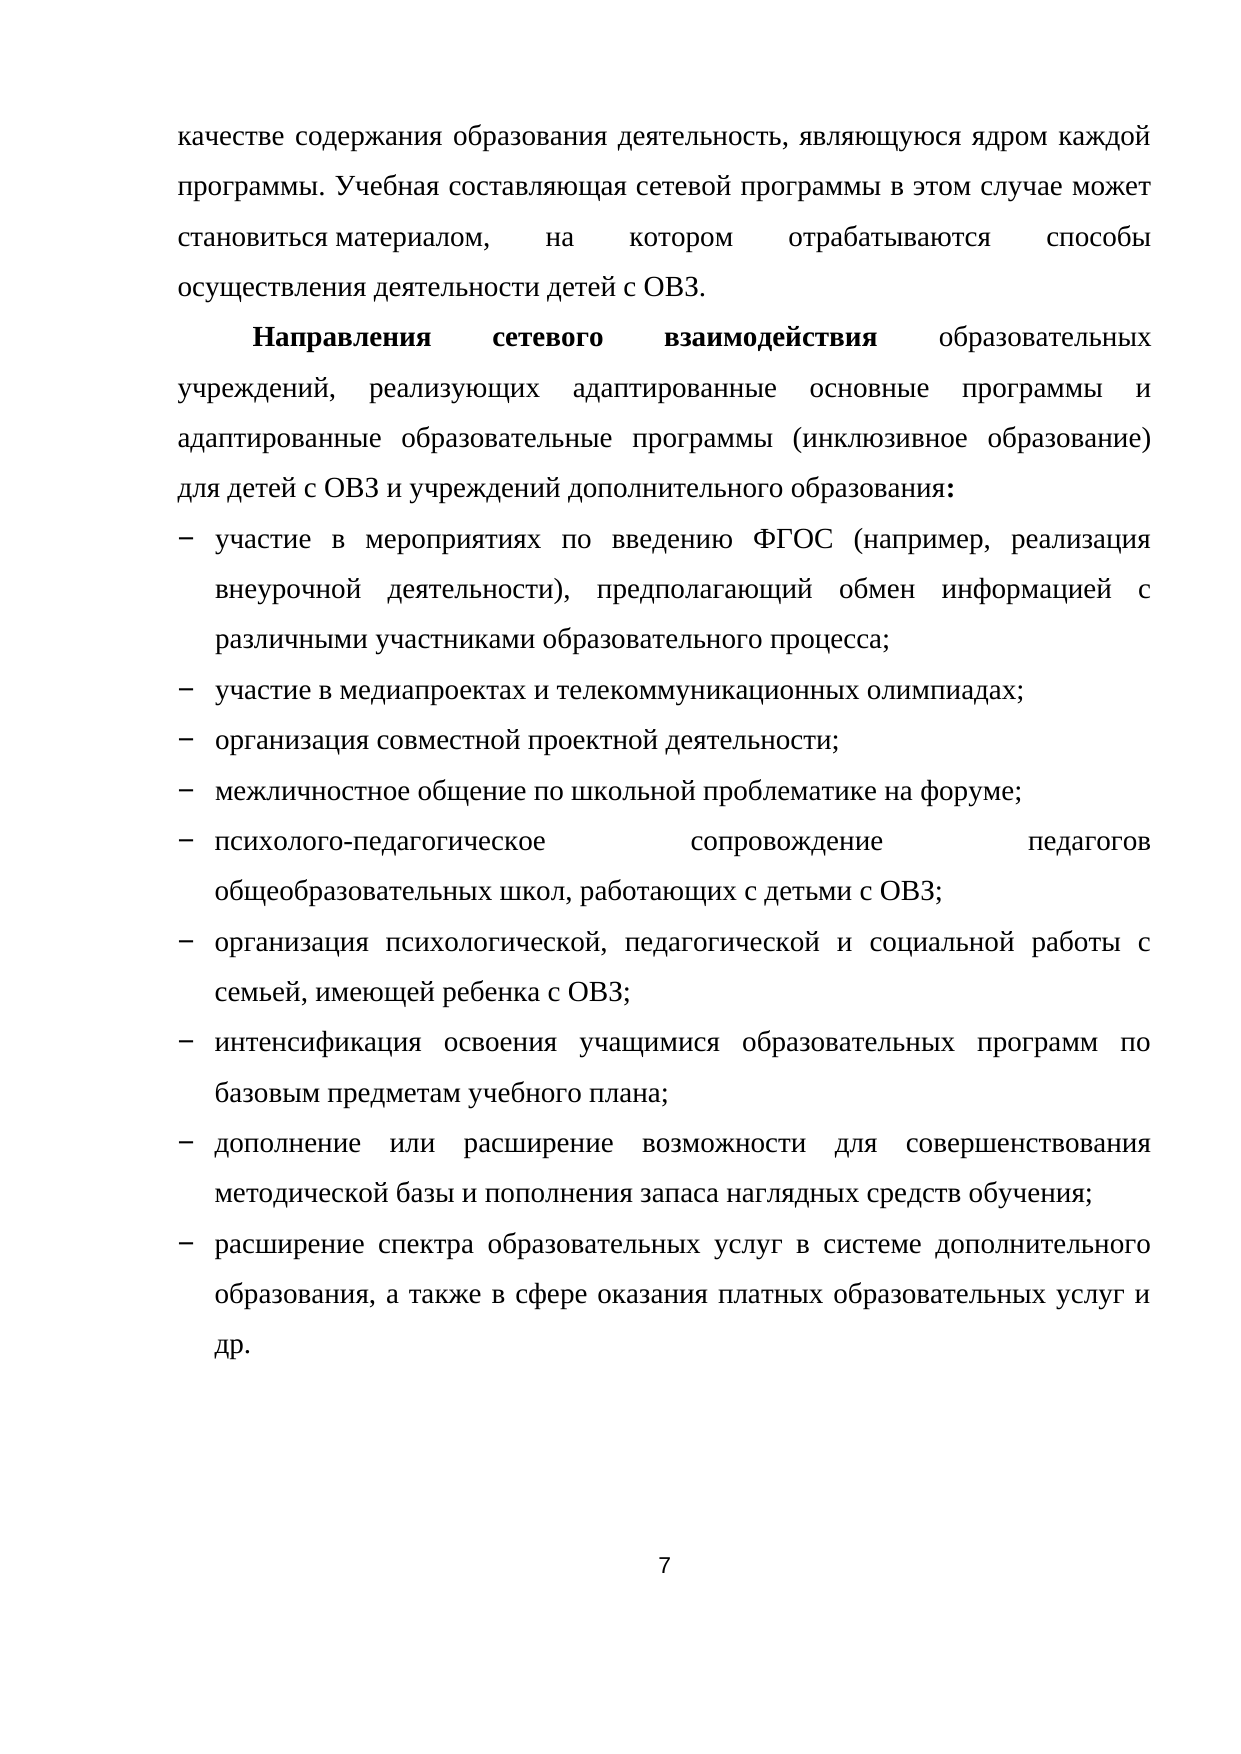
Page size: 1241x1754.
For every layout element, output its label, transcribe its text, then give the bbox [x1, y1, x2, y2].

text Направления сетевого взаимодействия образовательных учреждений, реализующих адаптированные основные программы и адаптированные образовательные программы (инклюзивное образование) для детей с ОВЗ и учреждений дополнительного образования: [177, 319, 1152, 504]
list организация психологической, педагогической и социальной работы с семьей, имеющей ребенка с ОВЗ; [177, 924, 1152, 1008]
list интенсификация освоения учащимися образовательных программ по базовым предметам учебного плана; [177, 1024, 1152, 1108]
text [177, 118, 1152, 303]
list психолого-педагогическое сопровождение педагогов общеобразовательных школ, работающих с детьми с ОВЗ; [177, 823, 1152, 907]
list расширение спектра образовательных услуг в системе дополнительного образования, а также в сфере оказания платных образовательных услуг и др. [177, 1226, 1152, 1360]
list участие в медиапроектах и телекоммуникационных олимпиадах; [177, 672, 1152, 705]
list межличностное общение по школьной проблематике на форуме; [177, 772, 1152, 806]
list организация совместной проектной деятельности; [177, 722, 1152, 756]
list дополнение или расширение возможности для совершенствования методической базы и пополнения запаса наглядных средств обучения; [177, 1125, 1152, 1209]
list участие в мероприятиях по введению ФГОС (например, реализация внеурочной деятельности), предполагающий обмен информацией с различными участниками образовательного процесса; [177, 521, 1152, 655]
